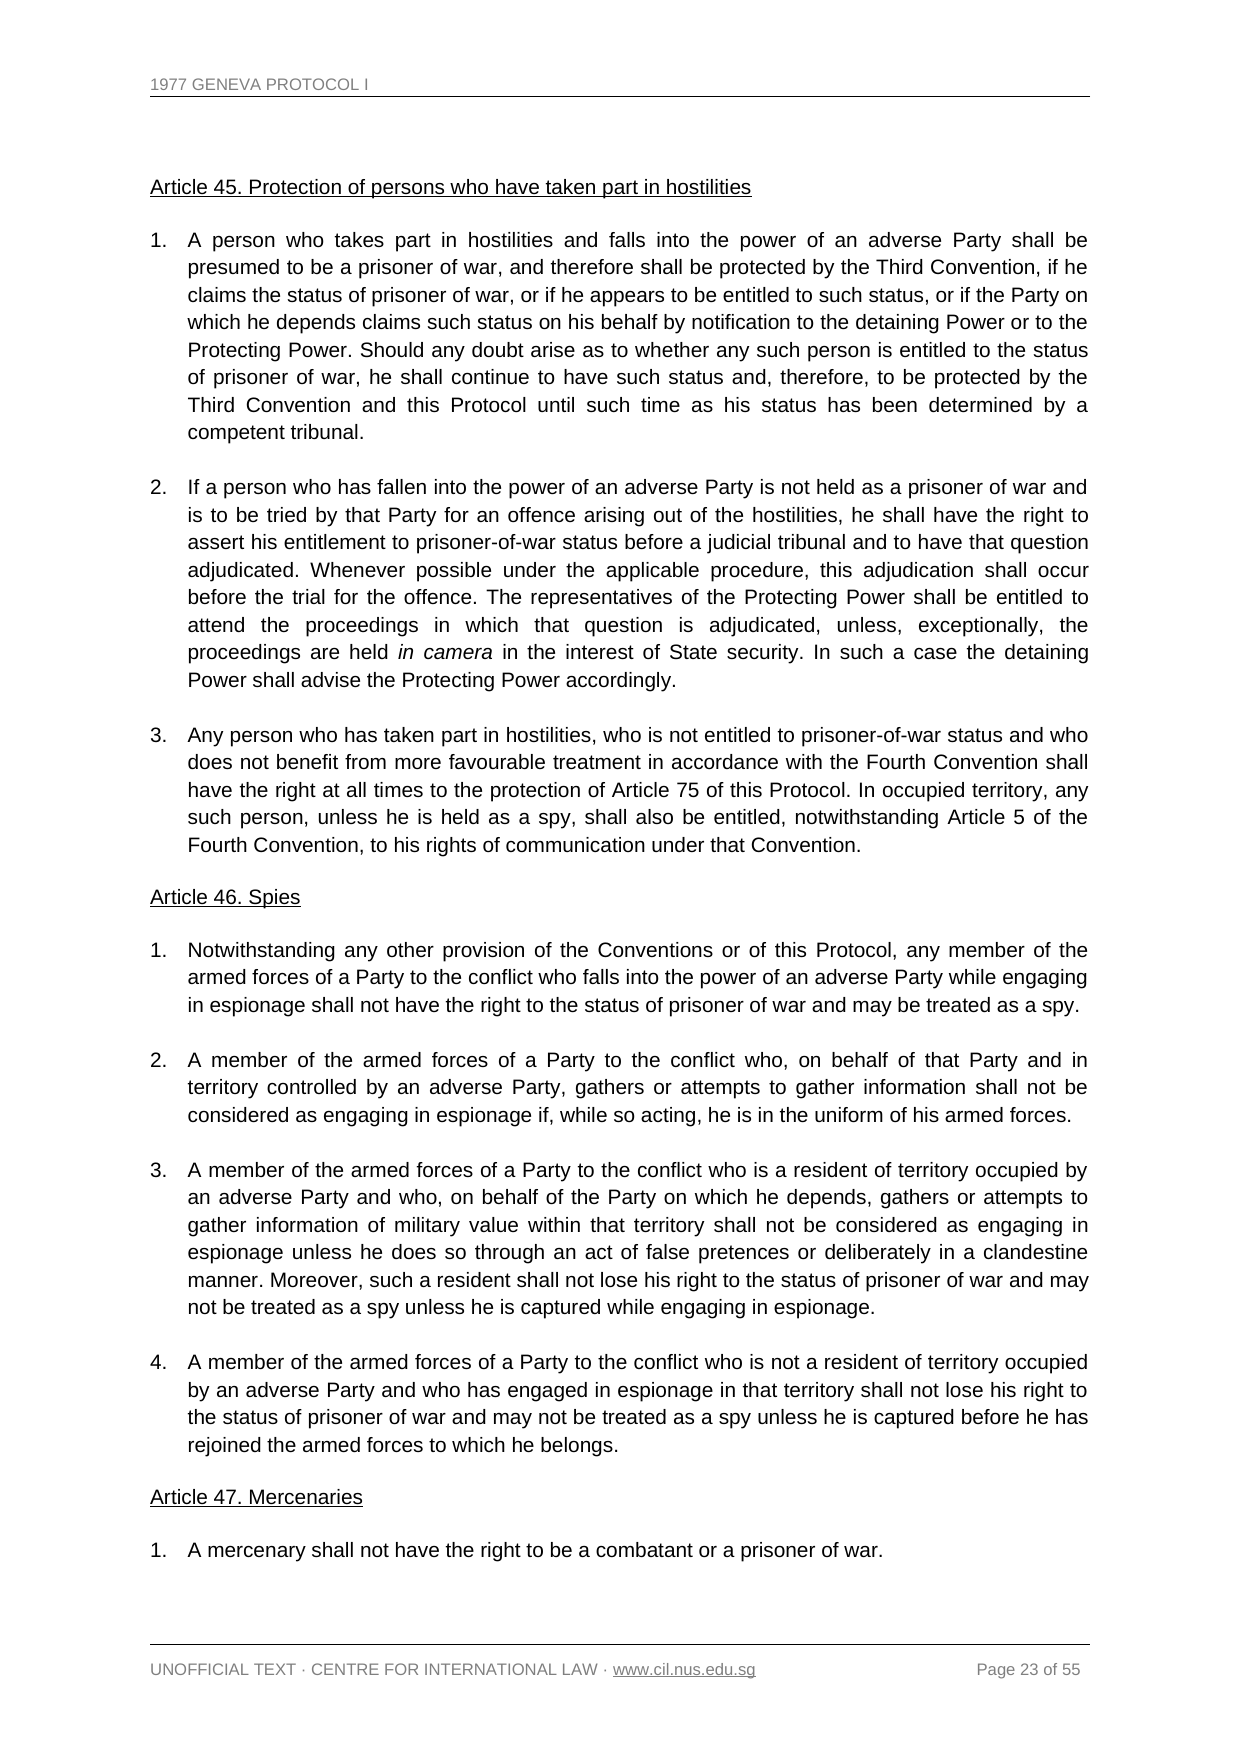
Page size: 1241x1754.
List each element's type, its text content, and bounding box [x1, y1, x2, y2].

list Notwithstanding any other provision of the Conventions or of this Protocol, any member of the armed forces of a Party to the conflict who falls into the power of an adverse Party while engaging in espionage shall not have the right to the status of prisoner of war and may be treated as a spy. [150, 937, 1090, 1016]
subtitle Article 47. Mercenaries [150, 1485, 1090, 1509]
subtitle Article 45. Protection of persons who have taken part in hostilities [150, 175, 1090, 199]
list If a person who has fallen into the power of an adverse Party is not held as a prisoner of war and is to be tried by that Party for an offence arising out of the hostilities, he shall have the right to assert his entitlement to prisoner-of-war status before a judicial tribunal and to have that question adjudicated. Whenever possible under the applicable procedure, this adjudication shall occur before the trial for the offence. The representatives of the Protecting Power shall be entitled to attend the proceedings in which that question is adjudicated, unless, exceptionally, the proceedings are held in camera in the interest of State security. In such a case the detaining Power shall advise the Protecting Power accordingly. [150, 475, 1090, 691]
list A mercenary shall not have the right to be a combatant or a prisoner of war. [150, 1537, 1090, 1561]
list A member of the armed forces of a Party to the conflict who is not a resident of territory occupied by an adverse Party and who has engaged in espionage in that territory shall not lose his right to the status of prisoner of war and may not be treated as a spy unless he is captured before he has rejoined the armed forces to which he belongs. [150, 1350, 1090, 1456]
list A member of the armed forces of a Party to the conflict who, on behalf of that Party and in territory controlled by an adverse Party, gathers or attempts to gather information shall not be considered as engaging in espionage if, while so acting, he is in the uniform of his armed forces. [150, 1047, 1090, 1126]
list Any person who has taken part in hostilities, who is not entitled to prisoner-of-war status and who does not benefit from more favourable treatment in accordance with the Fourth Convention shall have the right at all times to the protection of Article 75 of this Protocol. In occupied territory, any such person, unless he is held as a spy, shall also be entitled, notwithstanding Article 5 of the Fourth Convention, to his rights of communication under that Convention. [150, 722, 1090, 856]
list A member of the armed forces of a Party to the conflict who is a resident of territory occupied by an adverse Party and who, on behalf of the Party on which he depends, gathers or attempts to gather information of military value within that territory shall not be considered as engaging in espionage unless he does so through an act of false pretences or deliberately in a clandestine manner. Moreover, such a resident shall not lose his right to the status of prisoner of war and may not be treated as a spy unless he is captured while engaging in espionage. [150, 1157, 1090, 1319]
list A person who takes part in hostilities and falls into the power of an adverse Party shall be presumed to be a prisoner of war, and therefore shall be protected by the Third Convention, if he claims the status of prisoner of war, or if he appears to be entitled to such status, or if the Party on which he depends claims such status on his behalf by notification to the detaining Power or to the Protecting Power. Should any doubt arise as to whether any such person is entitled to the status of prisoner of war, he shall continue to have such status and, therefore, to be protected by the Third Convention and this Protocol until such time as his status has been determined by a competent tribunal. [150, 227, 1090, 444]
subtitle Article 46. Spies [150, 885, 1090, 909]
